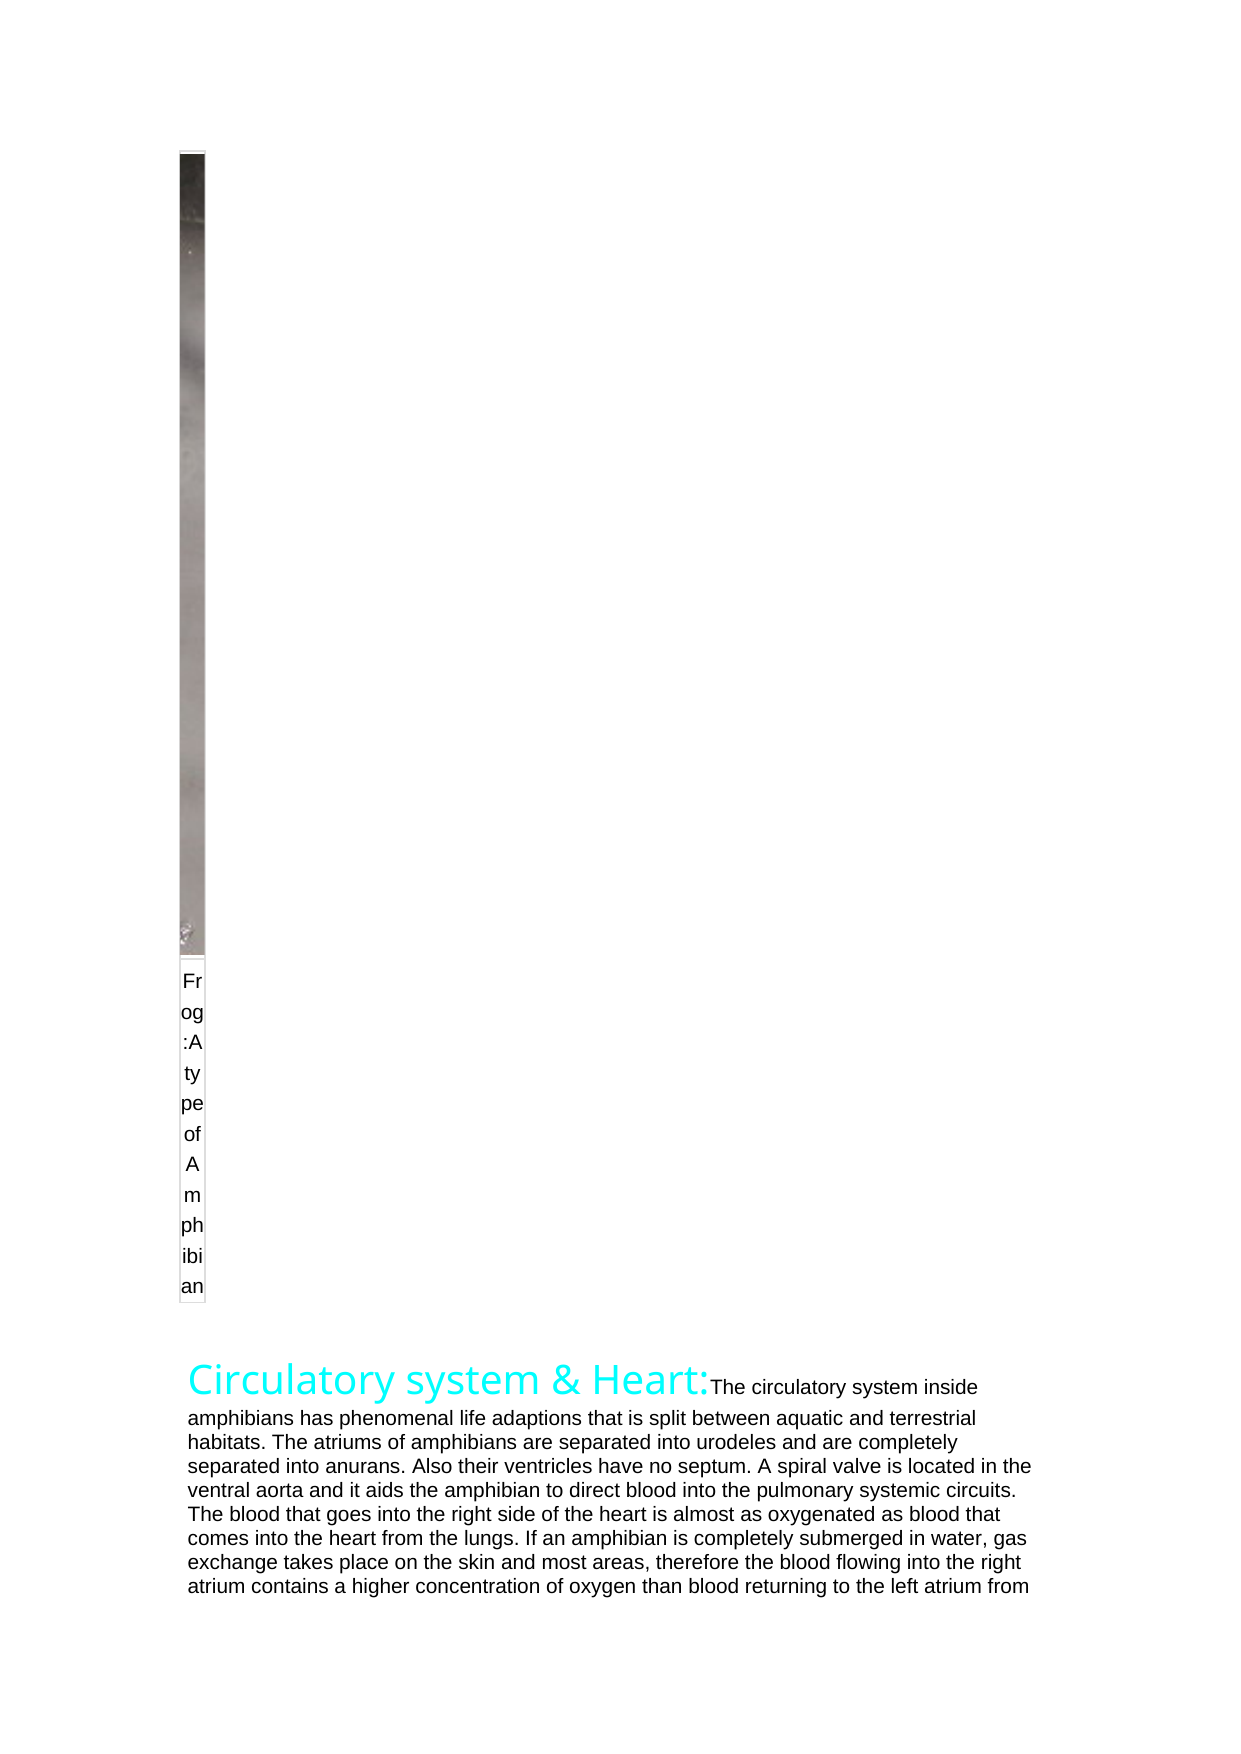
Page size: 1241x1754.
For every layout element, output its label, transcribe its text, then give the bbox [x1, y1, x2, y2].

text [187, 1303, 1053, 1598]
table_cell Frog:A type of Amphibian [181, 960, 204, 1301]
picture [179, 154, 205, 955]
